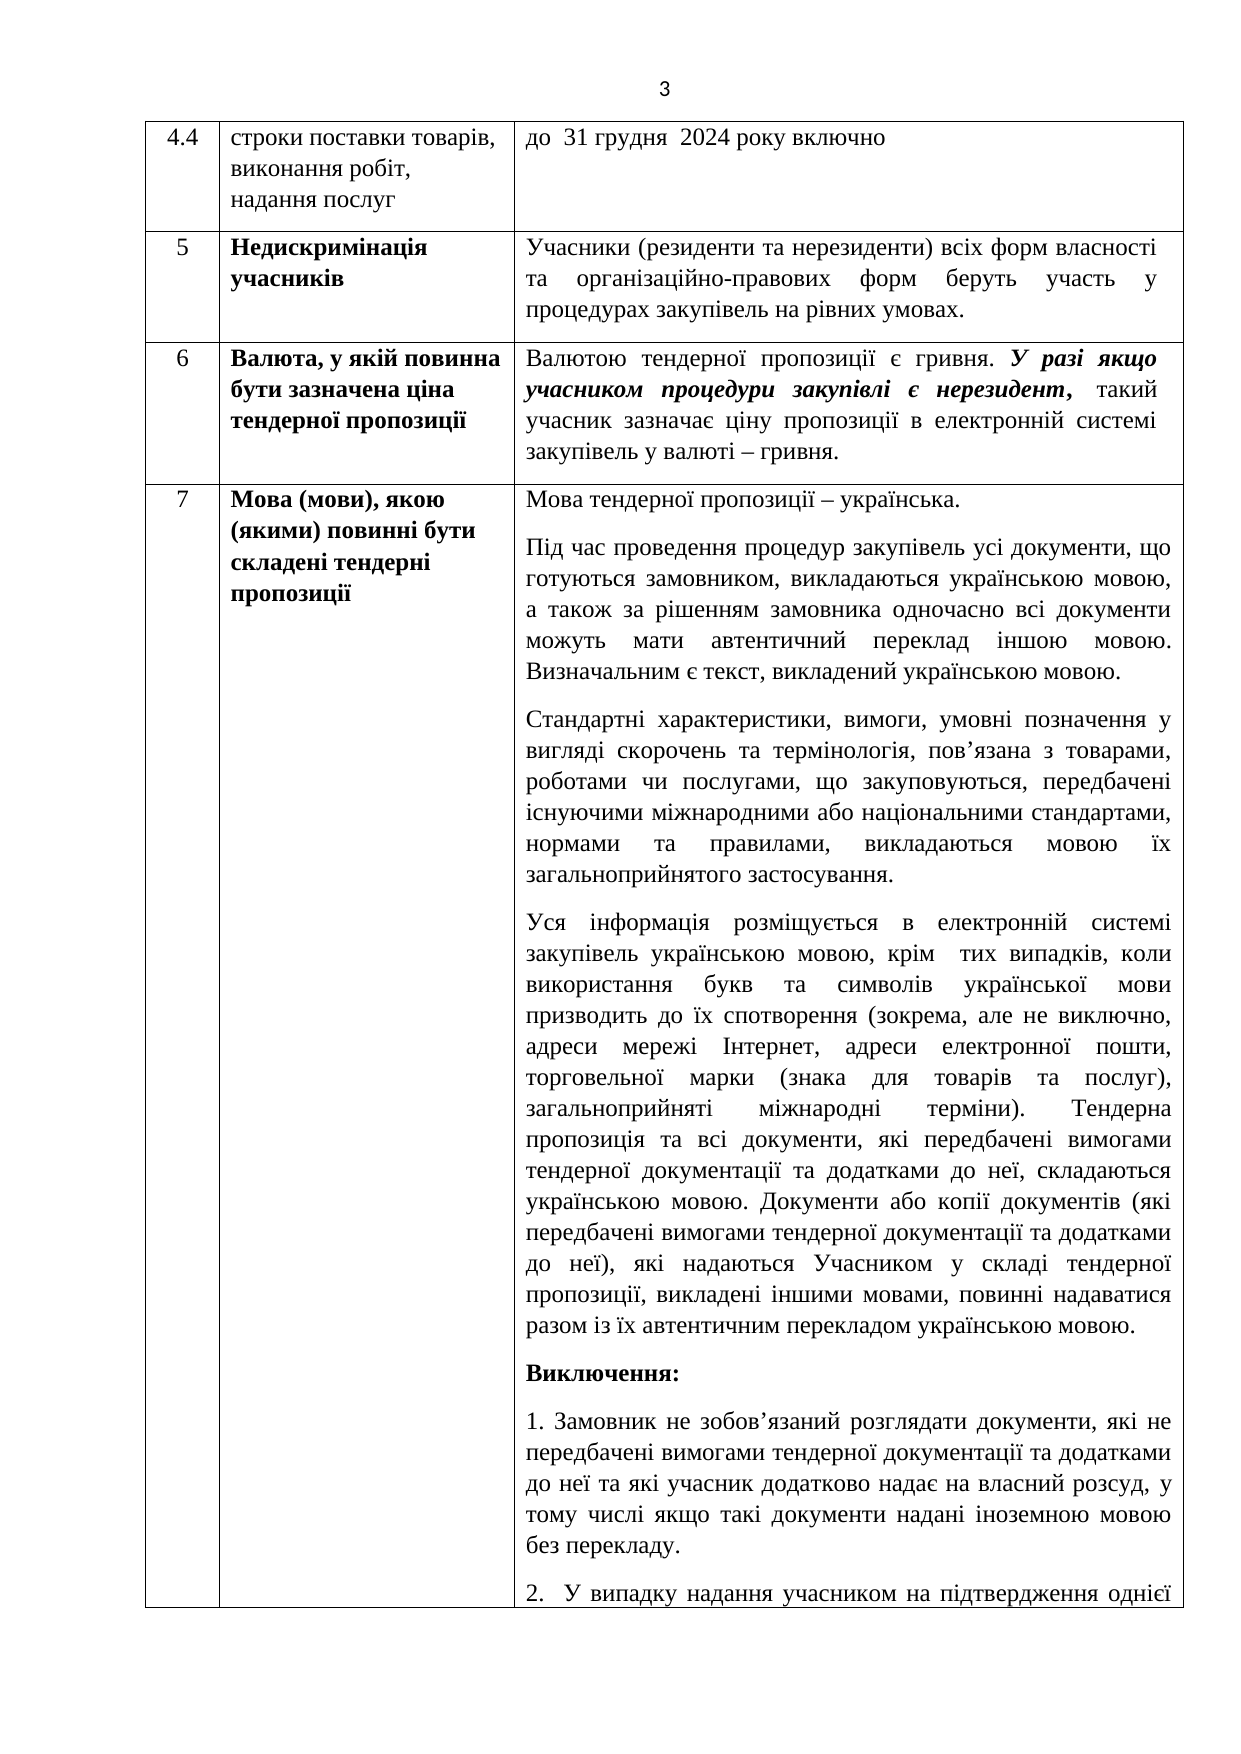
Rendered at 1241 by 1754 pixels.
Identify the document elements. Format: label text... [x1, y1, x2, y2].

table_cell 7 [146, 485, 219, 1607]
table_cell Недискримінація учасників [220, 232, 514, 342]
table_cell до 31 грудня 2024 року включно [515, 122, 1183, 231]
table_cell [515, 485, 1183, 1607]
table_cell 4.4 [146, 122, 219, 231]
table_cell Учасники (резиденти та нерезиденти) всіх форм власності та організаційно-правових форм беруть участь у процедурах закупівель на рівних умовах. [515, 232, 1183, 342]
table_cell 6 [146, 343, 219, 483]
table_cell строки поставки товарів, виконання робіт, надання послуг [220, 122, 514, 231]
table_cell Валюта, у якій повинна бути зазначена ціна тендерної пропозиції [220, 343, 514, 483]
table_cell Валютою тендерної пропозиції є гривня. У разі якщо учасником процедури закупівлі є нерезидент, такий учасник зазначає ціну пропозиції в електронній системі закупівель у валюті – гривня. [515, 343, 1183, 483]
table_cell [220, 485, 514, 1607]
table_cell 5 [146, 232, 219, 342]
